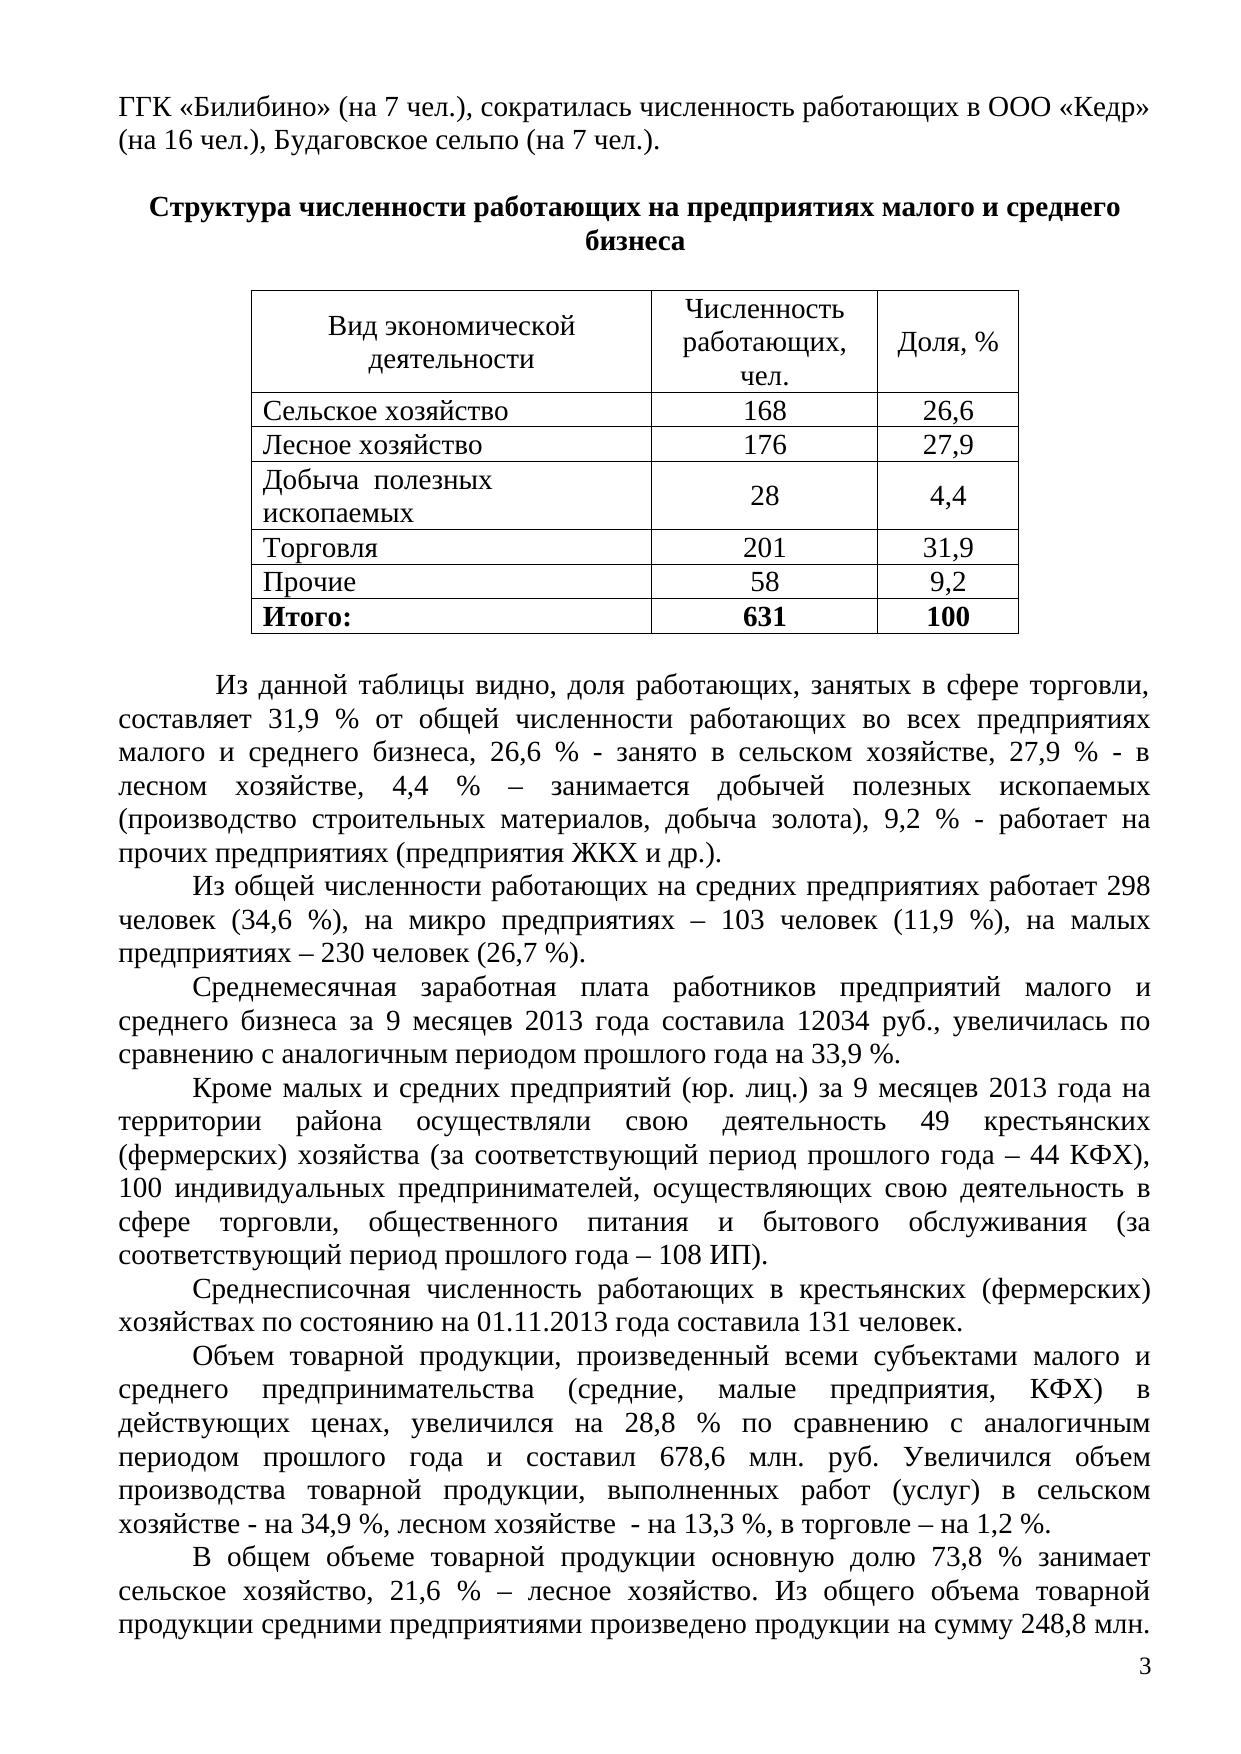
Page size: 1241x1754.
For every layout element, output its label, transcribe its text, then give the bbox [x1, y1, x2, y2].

table_header Доля, % [878, 291, 1018, 392]
table_cell 27,9 [878, 427, 1018, 461]
table_cell 26,6 [878, 393, 1018, 426]
text Кроме малых и средних предприятий (юр. лиц.) за 9 месяцев 2013 года на территории района осуществляли свою деятельность 49 крестьянских (фермерских) хозяйства (за соответствующий период прошлого года – 44 КФХ), 100 индивидуальных предпринимателей, осуществляющих свою деятельность в сфере торговли, общественного питания и бытового обслуживания (за соответствующий период прошлого года – 108 ИП). [118, 1070, 1152, 1271]
table_cell Итого: [252, 599, 651, 633]
table_header Вид экономической деятельности [252, 291, 651, 392]
table_cell 28 [652, 462, 877, 529]
table_cell 201 [652, 530, 877, 563]
table_cell 168 [652, 393, 877, 426]
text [118, 89, 1152, 156]
text Структура численности работающих на предприятиях малого и среднего бизнеса [118, 189, 1152, 256]
text Среднемесячная заработная плата работников предприятий малого и среднего бизнеса за 9 месяцев 2013 года составила 12034 руб., увеличилась по сравнению с аналогичным периодом прошлого года на 33,9 %. [118, 969, 1152, 1070]
text Среднесписочная численность работающих в крестьянских (фермерских) хозяйствах по состоянию на 01.11.2013 года составила 131 человек. [118, 1271, 1152, 1338]
text Из общей численности работающих на средних предприятиях работает 298 человек (34,6 %), на микро предприятиях – 103 человек (11,9 %), на малых предприятиях – 230 человек (26,7 %). [118, 868, 1152, 969]
table_cell 100 [878, 599, 1018, 633]
text Из данной таблицы видно, доля работающих, занятых в сфере торговли, составляет 31,9 % от общей численности работающих во всех предприятиях малого и среднего бизнеса, 26,6 % - занято в сельском хозяйстве, 27,9 % - в лесном хозяйстве, 4,4 % – занимается добычей полезных ископаемых (производство строительных материалов, добыча золота), 9,2 % - работает на прочих предприятиях (предприятия ЖКХ и др.). [118, 667, 1152, 868]
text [118, 1539, 1152, 1640]
table_cell 9,2 [878, 565, 1018, 598]
table_cell Лесное хозяйство [252, 427, 651, 461]
table_cell 176 [652, 427, 877, 461]
table_cell Сельское хозяйство [252, 393, 651, 426]
table_header Численность работающих, чел. [652, 291, 877, 392]
table_cell 631 [652, 599, 877, 633]
text Объем товарной продукции, произведенный всеми субъектами малого и среднего предпринимательства (средние, малые предприятия, КФХ) в действующих ценах, увеличился на 28,8 % по сравнению с аналогичным периодом прошлого года и составил 678,6 млн. руб. Увеличился объем производства товарной продукции, выполненных работ (услуг) в сельском хозяйстве - на 34,9 %, лесном хозяйстве - на 13,3 %, в торговле – на 1,2 %. [118, 1338, 1152, 1539]
table_cell Торговля [252, 530, 651, 563]
table_cell Добыча полезных ископаемых [252, 462, 651, 529]
table_cell Прочие [252, 565, 651, 598]
table_cell 4,4 [878, 462, 1018, 529]
table_cell 58 [652, 565, 877, 598]
table_cell 31,9 [878, 530, 1018, 563]
